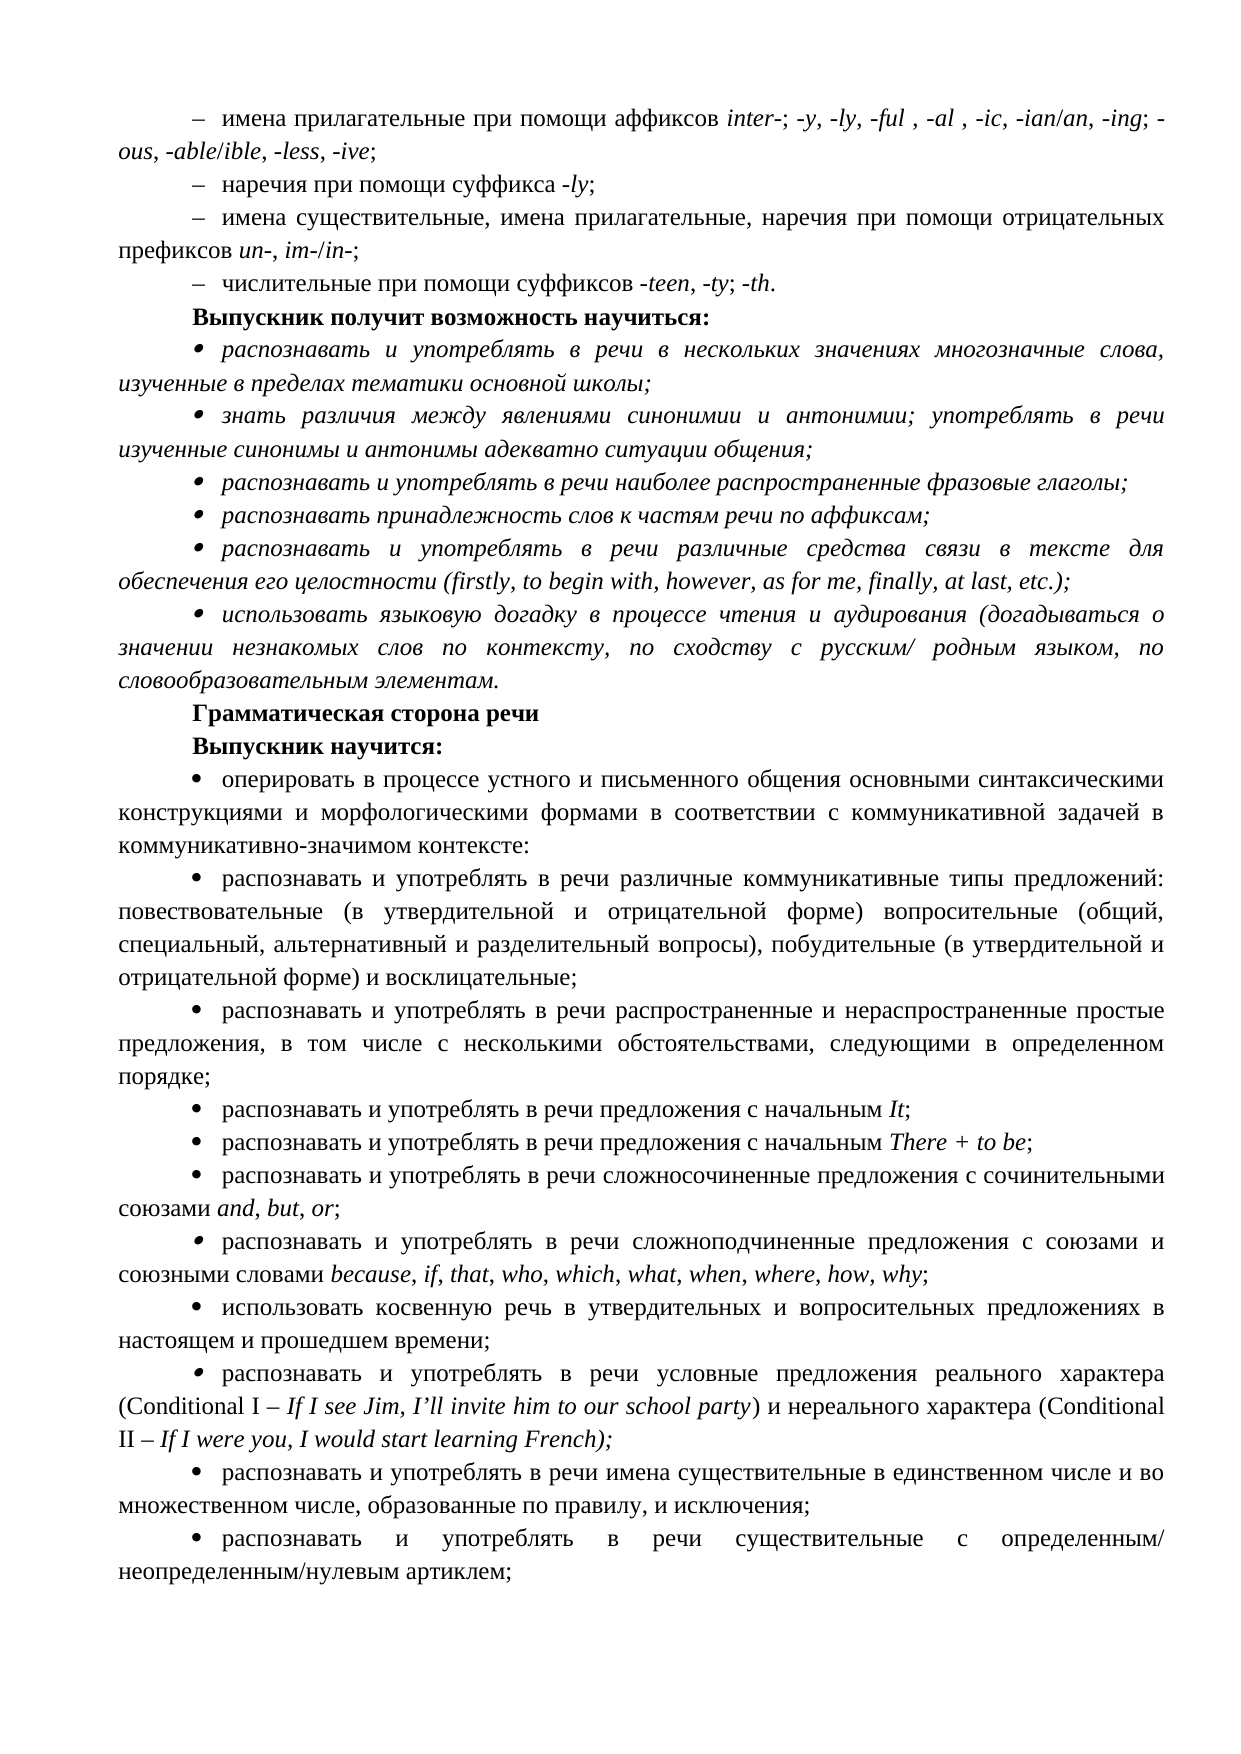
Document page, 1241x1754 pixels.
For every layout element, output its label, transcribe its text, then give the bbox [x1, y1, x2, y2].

list распознавать и употреблять в речи различные коммуникативные типы предложений: повествовательные (в утвердительной и отрицательной форме) вопросительные (общий, специальный, альтернативный и разделительный вопросы), побудительные (в утвердительной и отрицательной форме) и восклицательные; [118, 863, 1165, 991]
list оперировать в процессе устного и письменного общения основными синтаксическими конструкциями и морфологическими формами в соответствии с коммуникативной задачей в коммуникативно-значимом контексте: [118, 764, 1165, 859]
list распознавать и употреблять в речи имена существительные в единственном числе и во множественном числе, образованные по правилу, и исключения; [118, 1457, 1165, 1519]
list имена существительные, имена прилагательные, наречия при помощи отрицательных префиксов un-, im-/in-; [118, 202, 1165, 264]
list наречия при помощи суффикса -ly; [118, 169, 1165, 198]
list использовать языковую догадку в процессе чтения и аудирования (догадываться о значении незнакомых слов по контексту, по сходству с русским/ родным языком, по словообразовательным элементам. [118, 599, 1165, 693]
list распознавать и употреблять в речи наиболее распространенные фразовые глаголы; [118, 467, 1165, 495]
list распознавать и употреблять в речи предложения с начальным It; [118, 1094, 1165, 1123]
list распознавать и употреблять в речи распространенные и нераспространенные простые предложения, в том числе с несколькими обстоятельствами, следующими в определенном порядке; [118, 995, 1165, 1090]
list числительные при помощи суффиксов -teen, -ty; -th. [118, 268, 1165, 297]
text Выпускник научится: [118, 731, 1165, 759]
list распознавать и употреблять в речи существительные с определенным/ неопределенным/нулевым артиклем; [118, 1523, 1165, 1585]
list имена прилагательные при помощи аффиксов inter-; -y, -ly, -ful , -al , -ic, -ian/an, -ing; -ous, -able/ible, -less, -ive; [118, 103, 1165, 165]
list распознавать и употреблять в речи сложноподчиненные предложения с союзами и союзными словами because, if, that, who, which, what, when, where, how, why; [118, 1226, 1165, 1288]
list распознавать и употреблять в речи различные средства связи в тексте для обеспечения его целостности (firstly, to begin with, however, as for me, finally, at last, etc.); [118, 533, 1165, 594]
text Выпускник получит возможность научиться: [118, 302, 1165, 330]
list распознавать и употреблять в речи условные предложения реального характера (Conditional I – If I see Jim, I’ll invite him to our school party) и нереального характера (Conditional II – If I were you, I would start learning French); [118, 1358, 1165, 1453]
list распознавать и употреблять в речи предложения с начальным There + to be; [118, 1127, 1165, 1156]
list распознавать принадлежность слов к частям речи по аффиксам; [118, 500, 1165, 528]
list распознавать и употреблять в речи сложносочиненные предложения с сочинительными союзами and, but, or; [118, 1160, 1165, 1222]
list знать различия между явлениями синонимии и антонимии; употреблять в речи изученные синонимы и антонимы адекватно ситуации общения; [118, 401, 1165, 462]
text Грамматическая сторона речи [118, 698, 1165, 727]
list распознавать и употреблять в речи в нескольких значениях многозначные слова, изученные в пределах тематики основной школы; [118, 334, 1165, 396]
list использовать косвенную речь в утвердительных и вопросительных предложениях в настоящем и прошедшем времени; [118, 1292, 1165, 1354]
